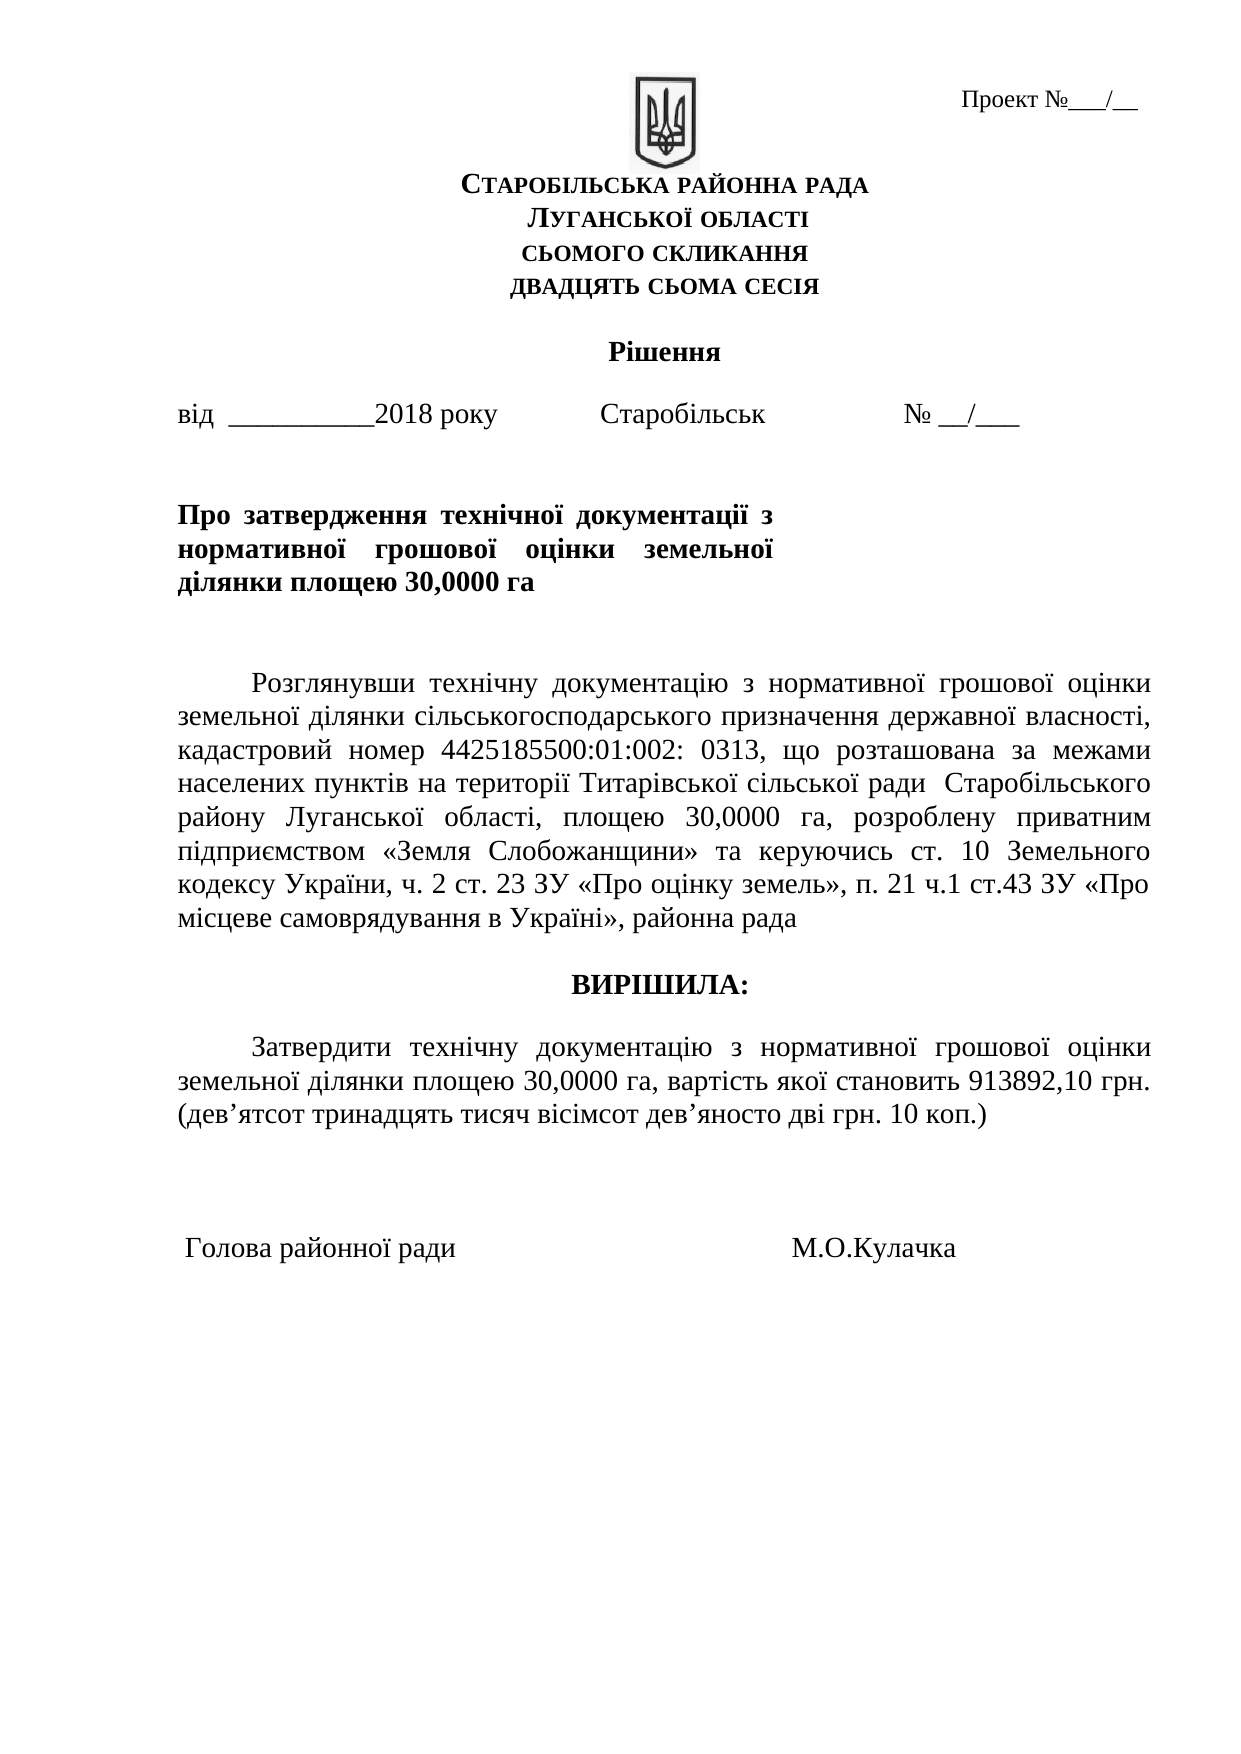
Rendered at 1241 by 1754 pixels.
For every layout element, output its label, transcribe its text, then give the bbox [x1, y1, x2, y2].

picture [629, 72, 700, 174]
subtitle Старобільська районна рада [177, 167, 1152, 200]
table_header № __/___ [783, 397, 1240, 598]
subtitle сьомого скликання [177, 234, 1152, 267]
text Голова районної ради М.О.Кулачка [177, 1230, 1152, 1264]
text двадцять сьома сесія [177, 267, 1152, 301]
subtitle Рішення [177, 334, 1152, 368]
subtitle Луганської області [177, 200, 1152, 234]
text ВИРІШИЛА: [177, 967, 1152, 1000]
text Розглянувши технічну документацію з нормативної грошової оцінки земельної ділянки сільськогосподарського призначення державної власності, кадастровий номер 4425185500:01:002: 0313, що розташована за межами населених пунктів на території Титарівської сільської ради Старобільського району Луганської області, площею 30,0000 га, розроблену приватним підприємством «Земля Слобожанщини» та керуючись ст. 10 Земельного кодексу України, ч. 2 ст. 23 ЗУ «Про оцінку земель», п. 21 ч.1 ст.43 ЗУ «Про місцеве самоврядування в Україні», районна рада [177, 665, 1152, 933]
table_header від __________2018 року Старобільськ Про затвердження технічної документації з нормативної грошової оцінки земельної ділянки площею 30,0000 га [166, 397, 783, 598]
text Затвердити технічну документацію з нормативної грошової оцінки земельної ділянки площею 30,0000 га, вартість якої становить 913892,10 грн. (дев’ятсот тринадцять тисяч вісімсот дев’яносто дві грн. 10 коп.) [177, 1029, 1152, 1130]
